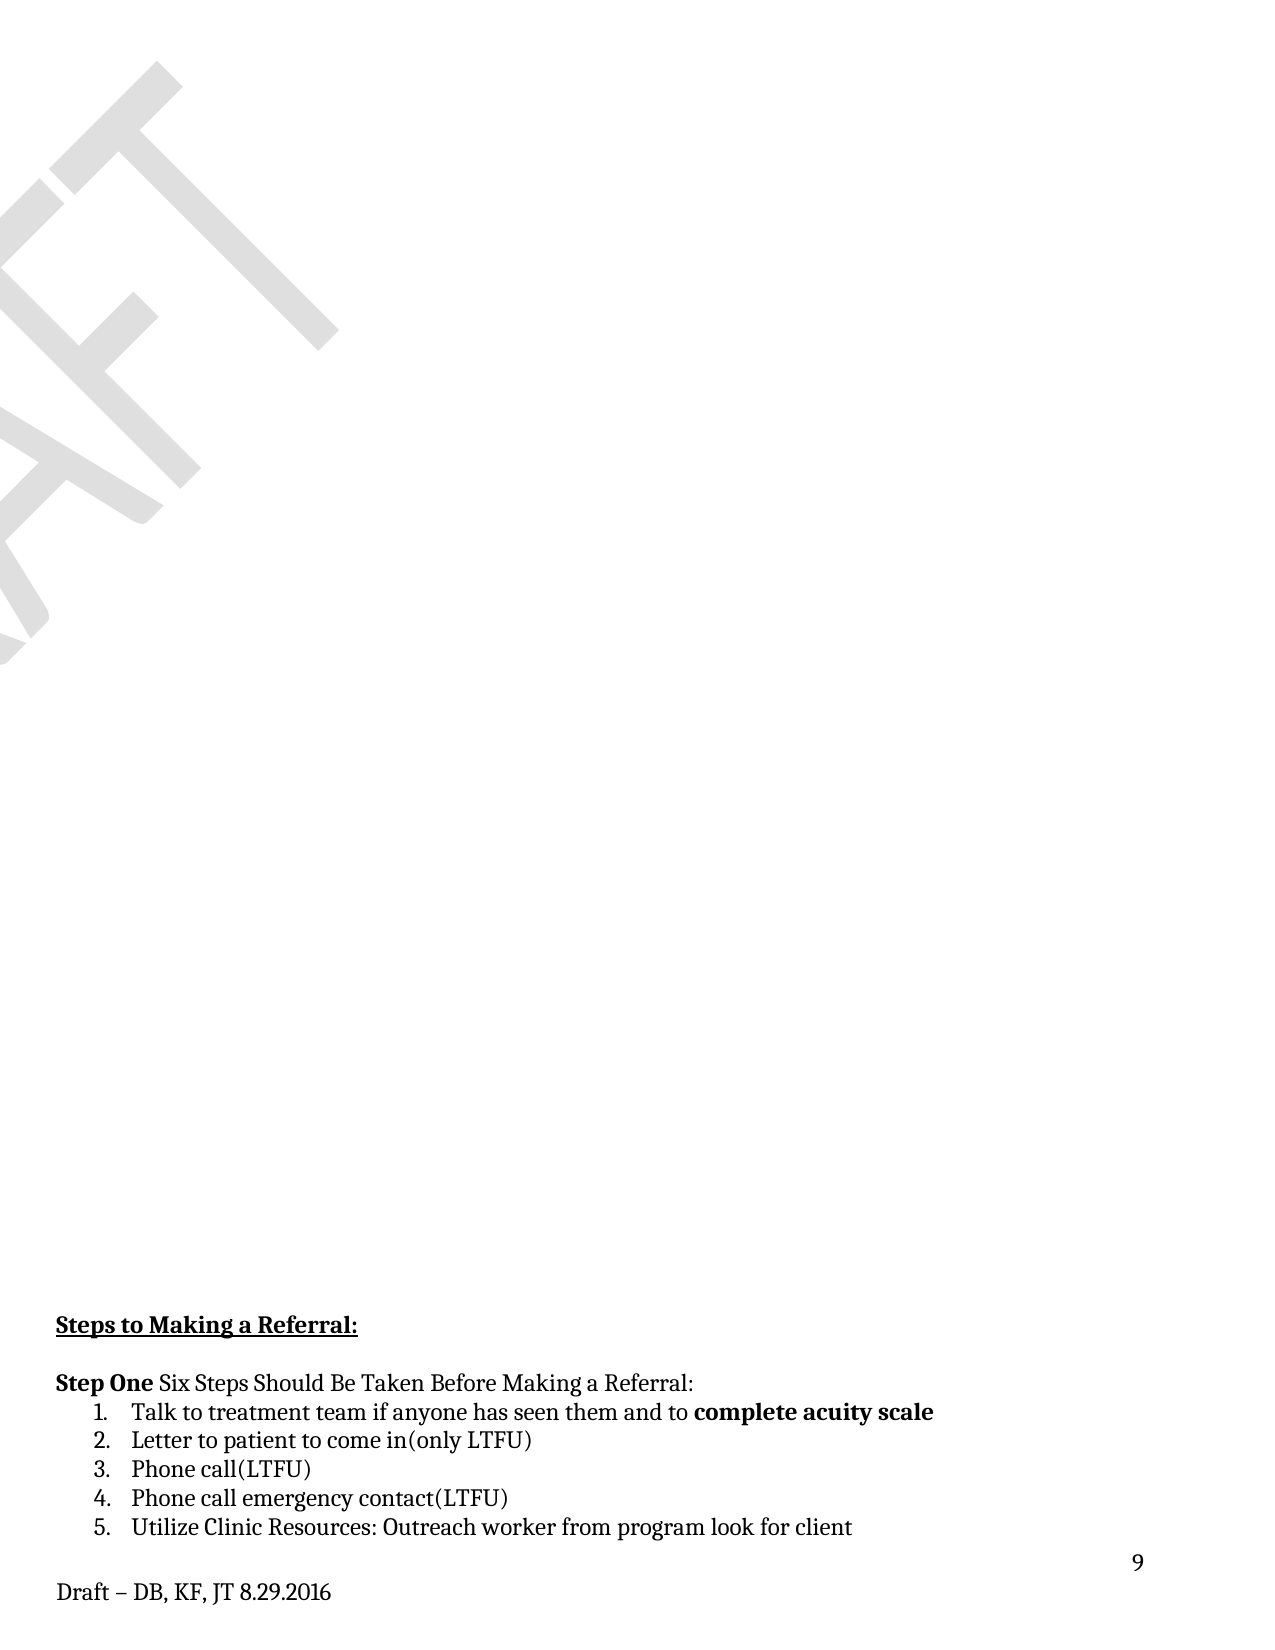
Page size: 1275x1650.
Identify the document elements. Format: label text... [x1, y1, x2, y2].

list Utilize Clinic Resources: Outreach worker from program look for client [94, 1512, 1144, 1541]
list Phone call emergency contact(LTFU) [94, 1484, 1144, 1512]
list Letter to patient to come in(only LTFU) [94, 1426, 1144, 1455]
text Step One Six Steps Should Be Taken Before Making a Referral: [56, 1369, 1144, 1397]
list Phone call(LTFU) [94, 1455, 1144, 1484]
text Steps to Making a Referral: [56, 1311, 1144, 1340]
list Talk to treatment team if anyone has seen them and to complete acuity scale [94, 1397, 1144, 1426]
